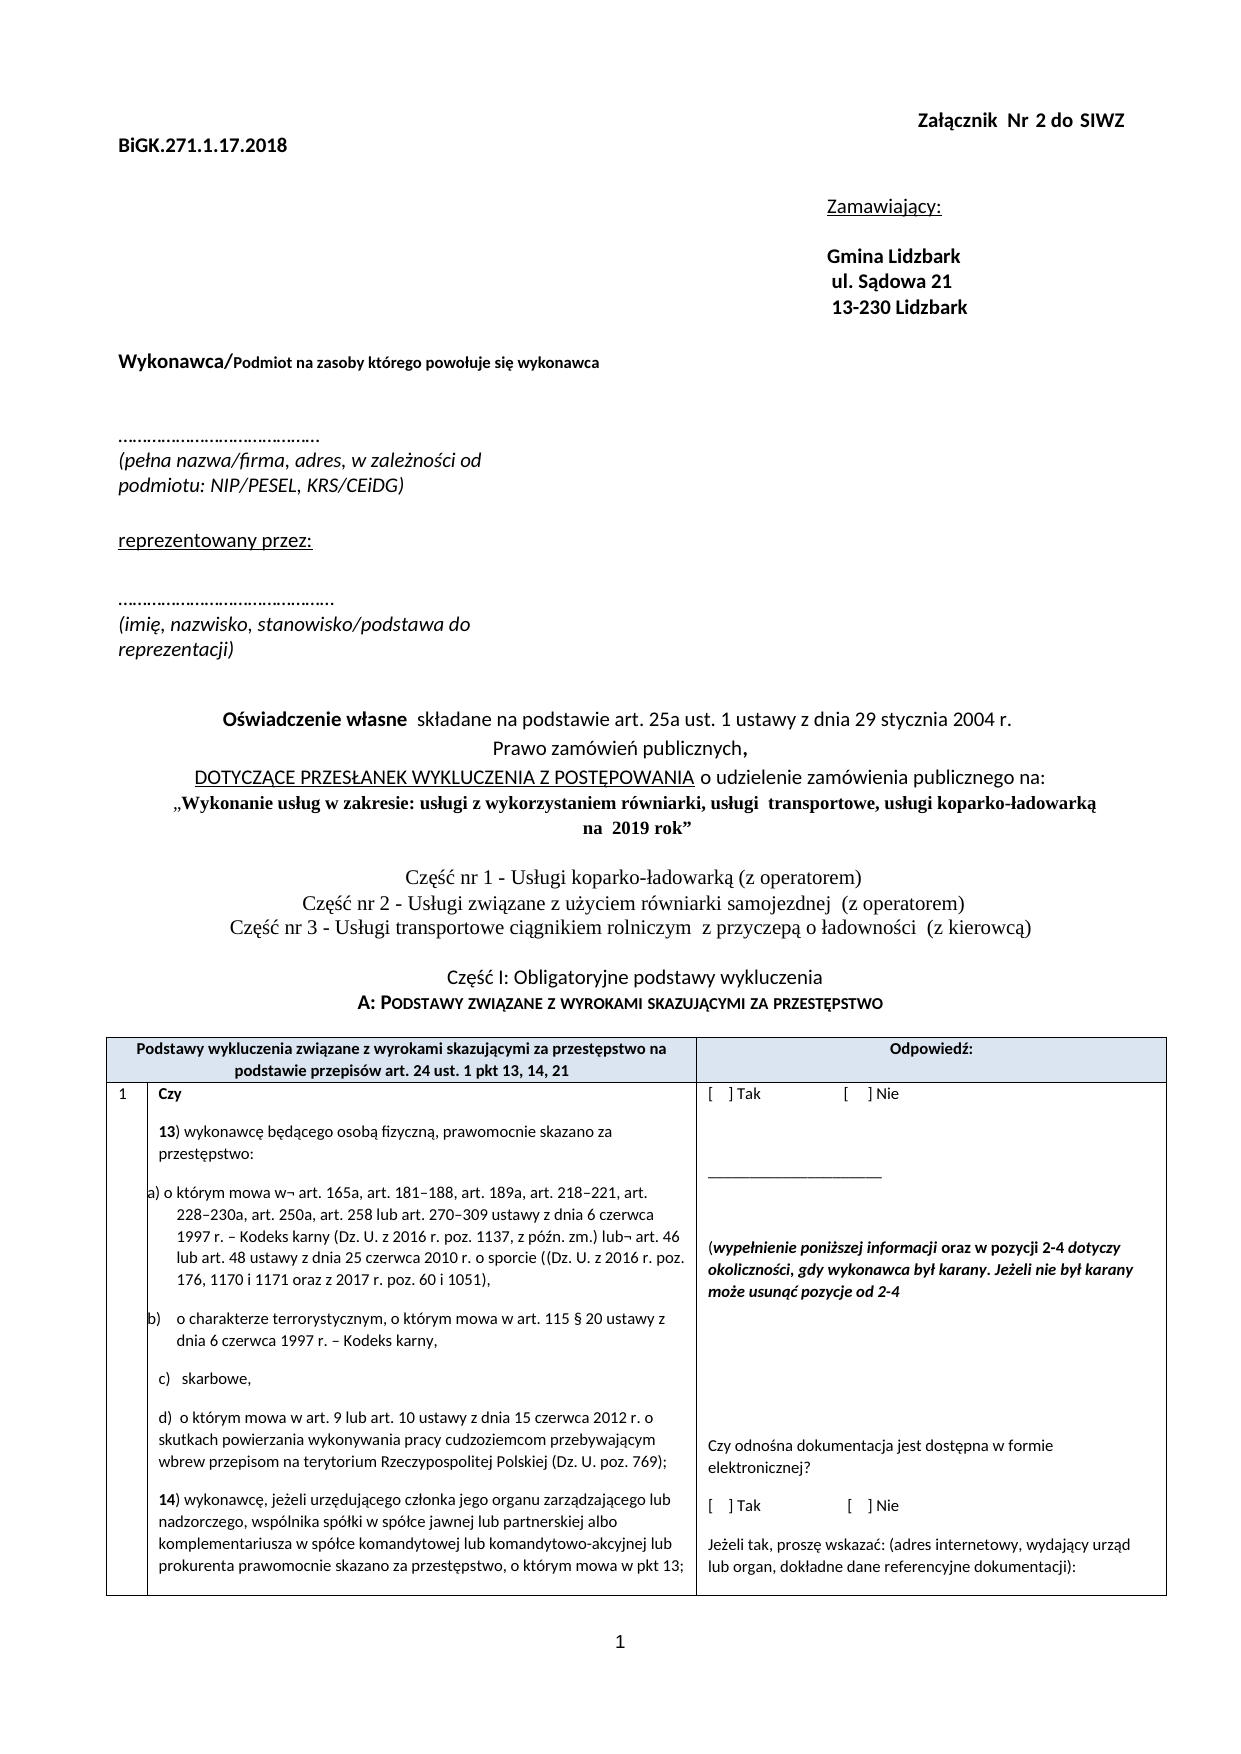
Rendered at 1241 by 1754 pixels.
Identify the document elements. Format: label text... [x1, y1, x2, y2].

text  Część nr 2 - Usługi związane z użyciem równiarki samojezdnej (z operatorem) [118, 891, 1122, 915]
text  Część nr 3 - Usługi transportowe ciągnikiem rolniczym z przyczepą o ładowności (z kierowcą) [118, 915, 1122, 939]
text reprezentowany przez: [118, 527, 1122, 553]
text Wykonawca/Podmiot na zasoby którego powołuje się wykonawca [118, 349, 1122, 374]
table_header Odpowiedź: [697, 1038, 1166, 1082]
text (pełna nazwa/firma, adres, w zależności od podmiotu: NIP/PESEL, KRS/CEiDG) [118, 447, 502, 498]
table_header Podstawy wykluczenia związane z wyrokami skazującymi za przestępstwo na podstawie przepisów art. 24 ust. 1 pkt 13, 14, 21 [107, 1038, 696, 1082]
text …………………………………… [118, 422, 502, 447]
list „Wykonanie usług w zakresie: usługi z wykorzystaniem równiarki, usługi transportowe, usługi koparko-ładowarką na 2019 rok” [148, 792, 1122, 838]
list Część I: Obligatoryjne podstawy wykluczenia [103, 939, 1137, 989]
text  Część nr 1 - Usługi koparko-ładowarką (z operatorem) [118, 865, 1122, 889]
text Załącznik Nr 2 do SIWZ [782, 107, 1124, 132]
text ul. Sądowa 21 [827, 269, 1124, 294]
text ……………………………………… [118, 586, 502, 611]
table_cell 1 [107, 1083, 147, 1595]
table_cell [148, 1083, 696, 1595]
text Oświadczenie własne składane na podstawie art. 25a ust. 1 ustawy z dnia 29 stycznia 2004 r. Prawo zamówień publicznych, [118, 706, 1122, 761]
text DOTYCZĄCE PRZESŁANEK WYKLUCZENIA Z POSTĘPOWANIA o udzielenie zamówienia publicznego na: [118, 764, 1122, 790]
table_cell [697, 1083, 1166, 1595]
text 13-230 Lidzbark [827, 294, 1124, 319]
text Zamawiający: [827, 161, 1122, 219]
text (imię, nazwisko, stanowisko/podstawa do reprezentacji) [118, 611, 502, 662]
text BiGK.271.1.17.2018 [118, 132, 1122, 158]
text Gmina Lidzbark [827, 243, 1124, 269]
title A: Podstawy związane z wyrokami skazującymi za przestępstwo [118, 989, 1122, 1015]
